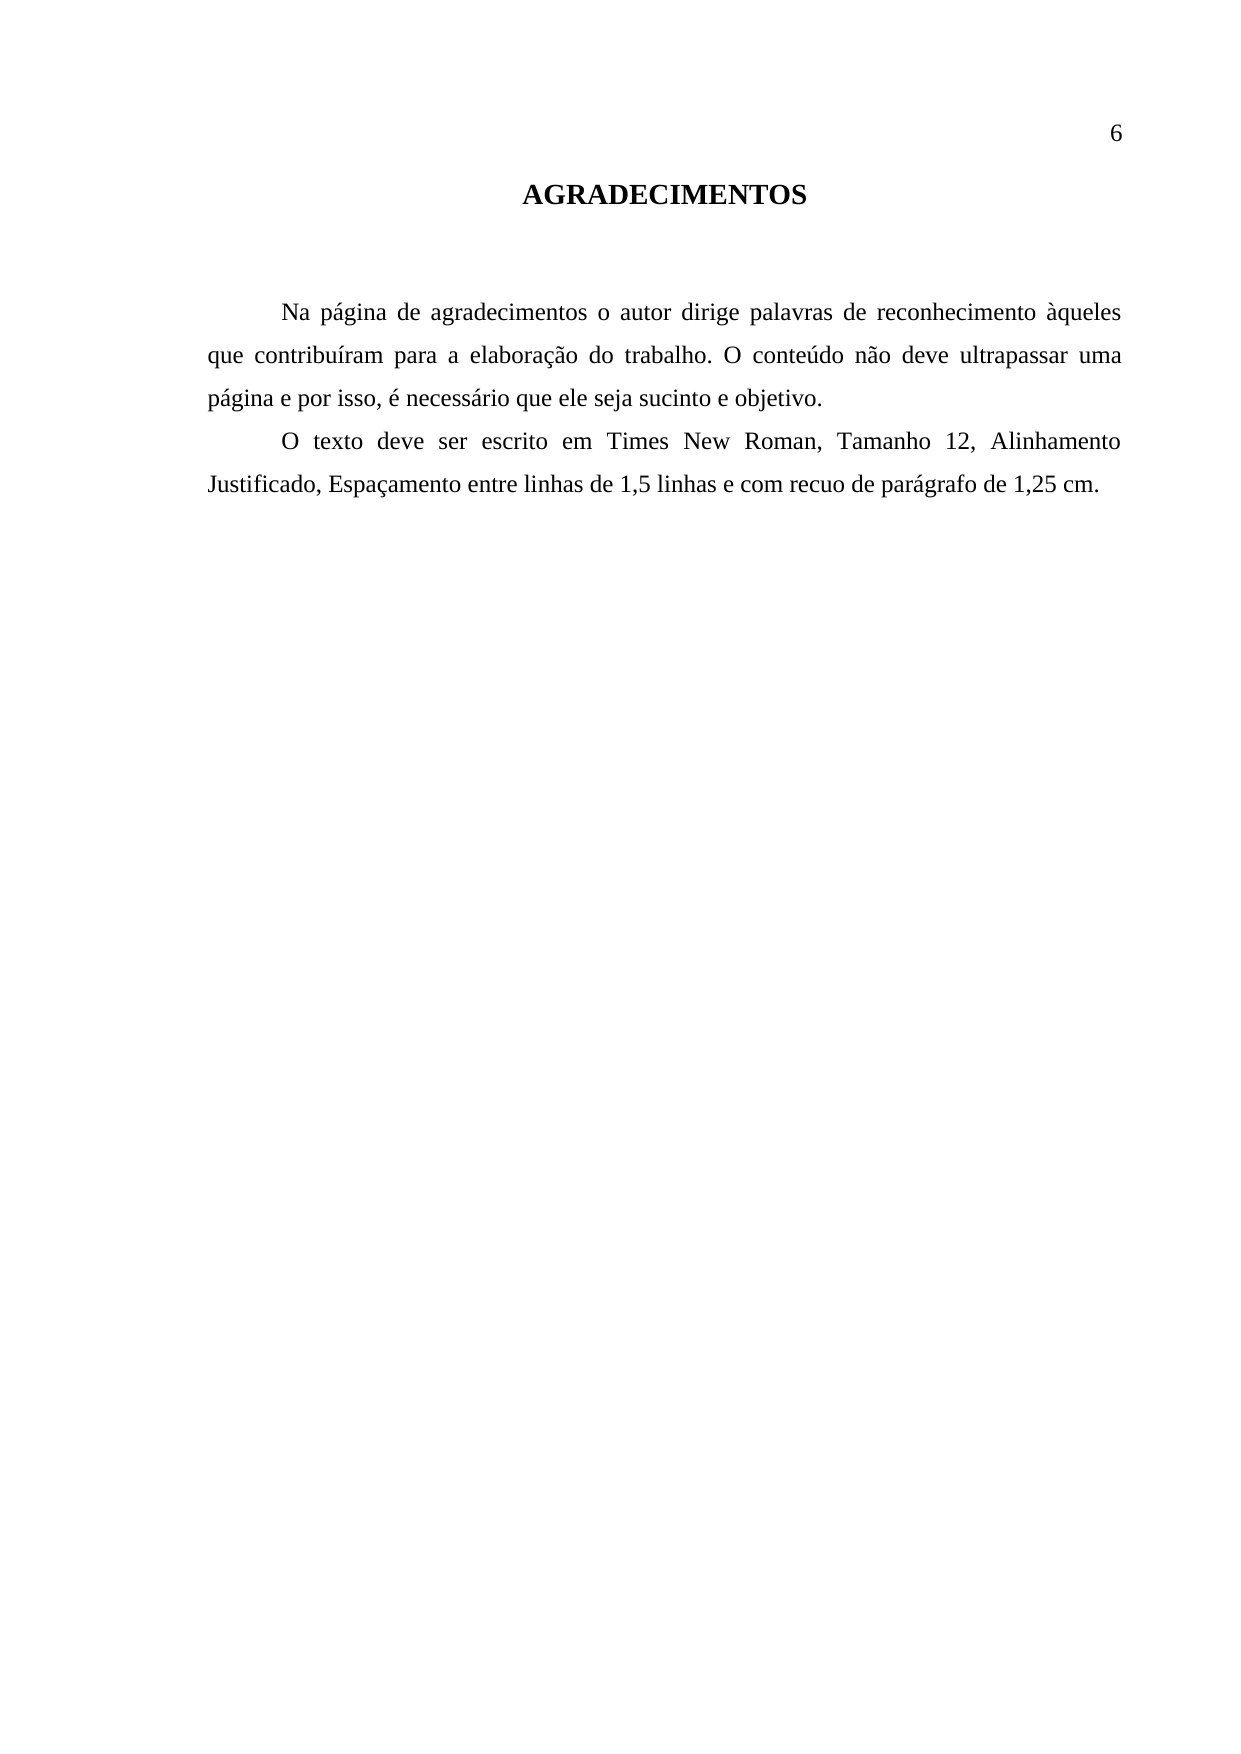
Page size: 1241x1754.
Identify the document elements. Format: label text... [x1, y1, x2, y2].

text AGRADECIMENTOS [207, 177, 1122, 211]
text Na página de agradecimentos o autor dirige palavras de reconhecimento àqueles que contribuíram para a elaboração do trabalho. O conteúdo não deve ultrapassar uma página e por isso, é necessário que ele seja sucinto e objetivo. [207, 297, 1122, 412]
text O texto deve ser escrito em Times New Roman, Tamanho 12, Alinhamento Justificado, Espaçamento entre linhas de 1,5 linhas e com recuo de parágrafo de 1,25 cm. [207, 426, 1122, 498]
